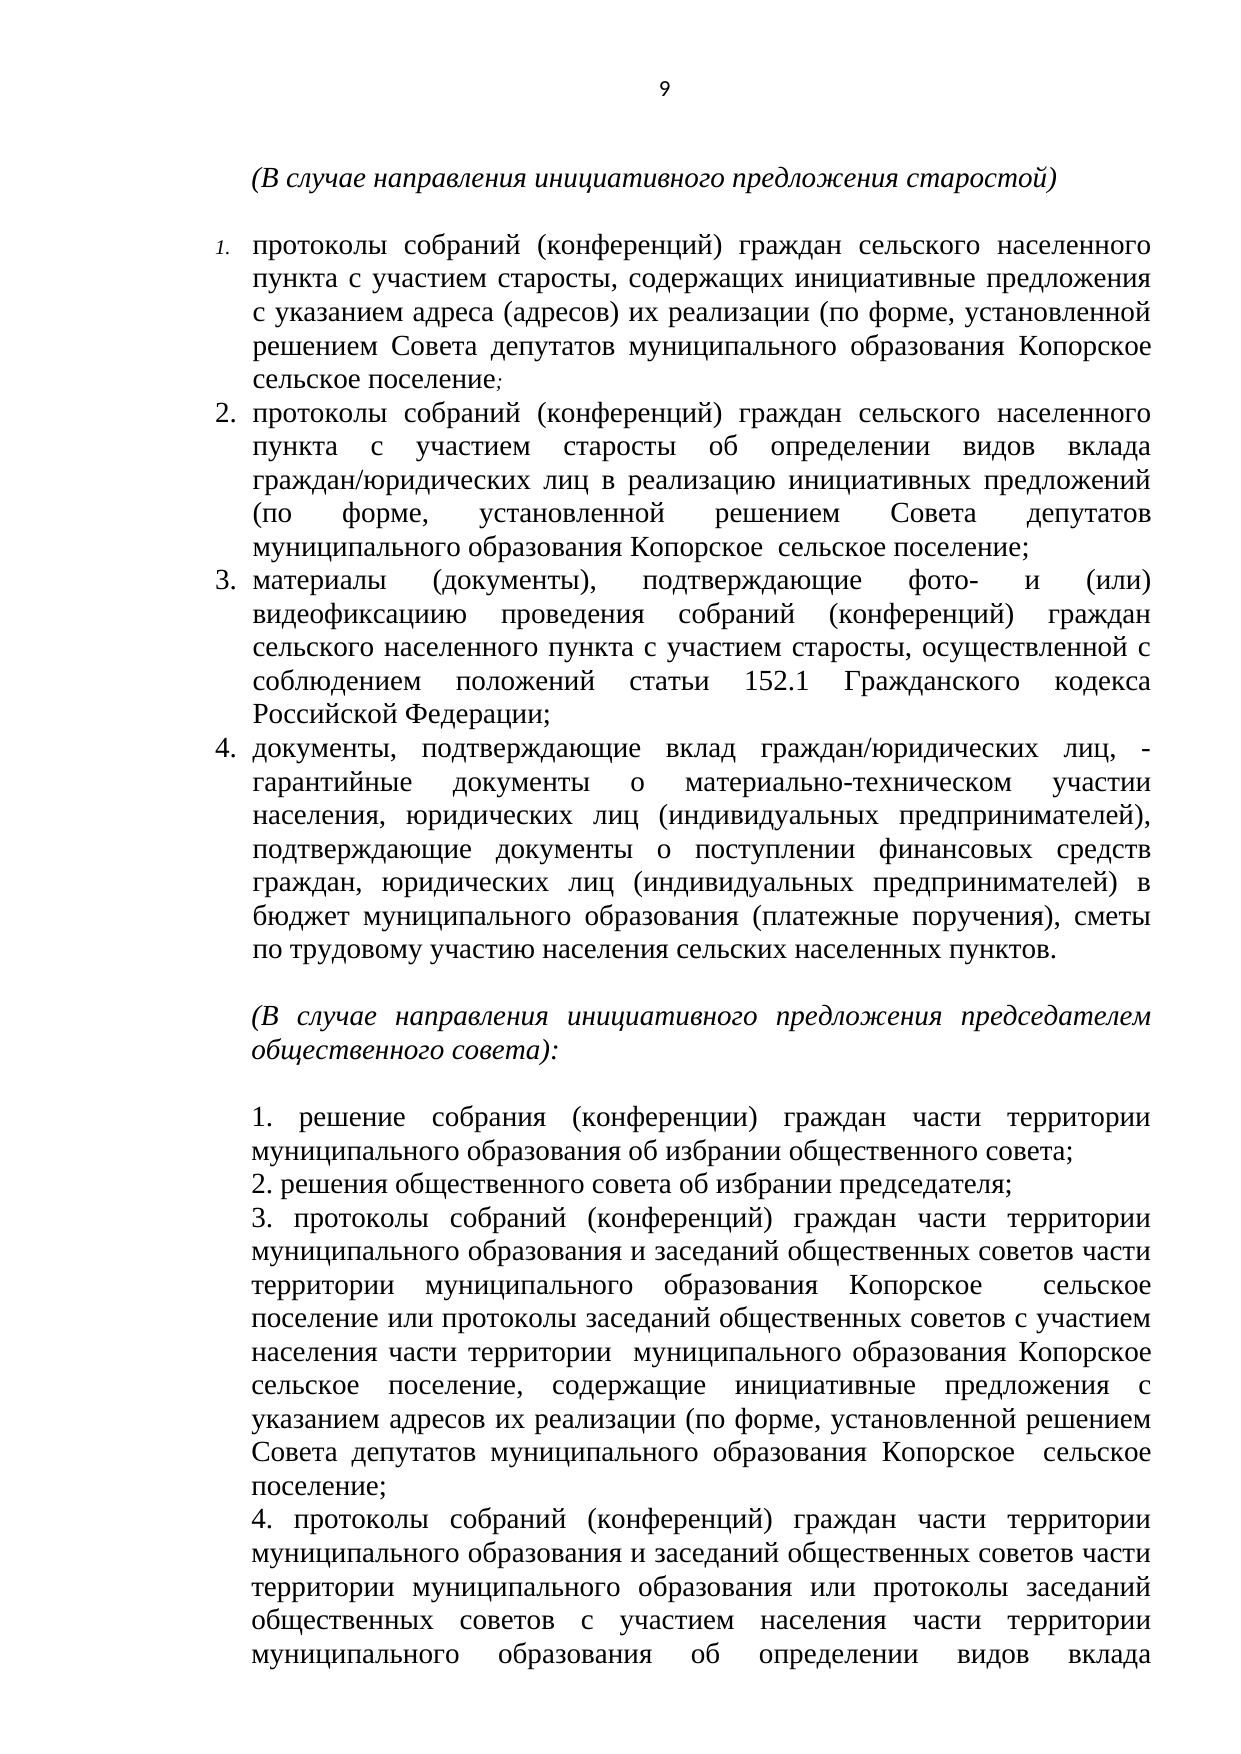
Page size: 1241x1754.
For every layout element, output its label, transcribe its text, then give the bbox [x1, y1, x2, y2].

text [251, 1502, 1152, 1669]
list материалы (документы), подтверждающие фото- и (или) видеофиксациию проведения собраний (конференций) граждан сельского населенного пункта с участием старосты, осуществленной с соблюдением положений статьи 152.1 Гражданского кодекса Российской Федерации; [215, 562, 1152, 730]
text (В случае направления инициативного предложения председателем общественного совета): [251, 998, 1152, 1066]
text 3. протоколы собраний (конференций) граждан части территории муниципального образования и заседаний общественных советов части территории муниципального образования Копорское сельское поселение или протоколы заседаний общественных советов с участием населения части территории муниципального образования Копорское сельское поселение, содержащие инициативные предложения с указанием адресов их реализации (по форме, установленной решением Совета депутатов муниципального образования Копорское сельское поселение; [251, 1200, 1152, 1502]
text 2. решения общественного совета об избрании председателя; [251, 1166, 1152, 1200]
list протоколы собраний (конференций) граждан сельского населенного пункта с участием старосты, содержащих инициативные предложения с указанием адреса (адресов) их реализации (по форме, установленной решением Совета депутатов муниципального образования Копорское сельское поселение; [215, 227, 1152, 395]
list протоколы собраний (конференций) граждан сельского населенного пункта с участием старосты об определении видов вклада граждан/юридических лиц в реализацию инициативных предложений (по форме, установленной решением Совета депутатов муниципального образования Копорское сельское поселение; [215, 395, 1152, 562]
text (В случае направления инициативного предложения старостой) [177, 160, 1152, 193]
list документы, подтверждающие вклад граждан/юридических лиц, - гарантийные документы о материально-техническом участии населения, юридических лиц (индивидуальных предпринимателей), подтверждающие документы о поступлении финансовых средств граждан, юридических лиц (индивидуальных предпринимателей) в бюджет муниципального образования (платежные поручения), сметы по трудовому участию населения сельских населенных пунктов. [215, 730, 1152, 965]
text 1. решение собрания (конференции) граждан части территории муниципального образования об избрании общественного совета; [251, 1099, 1152, 1166]
